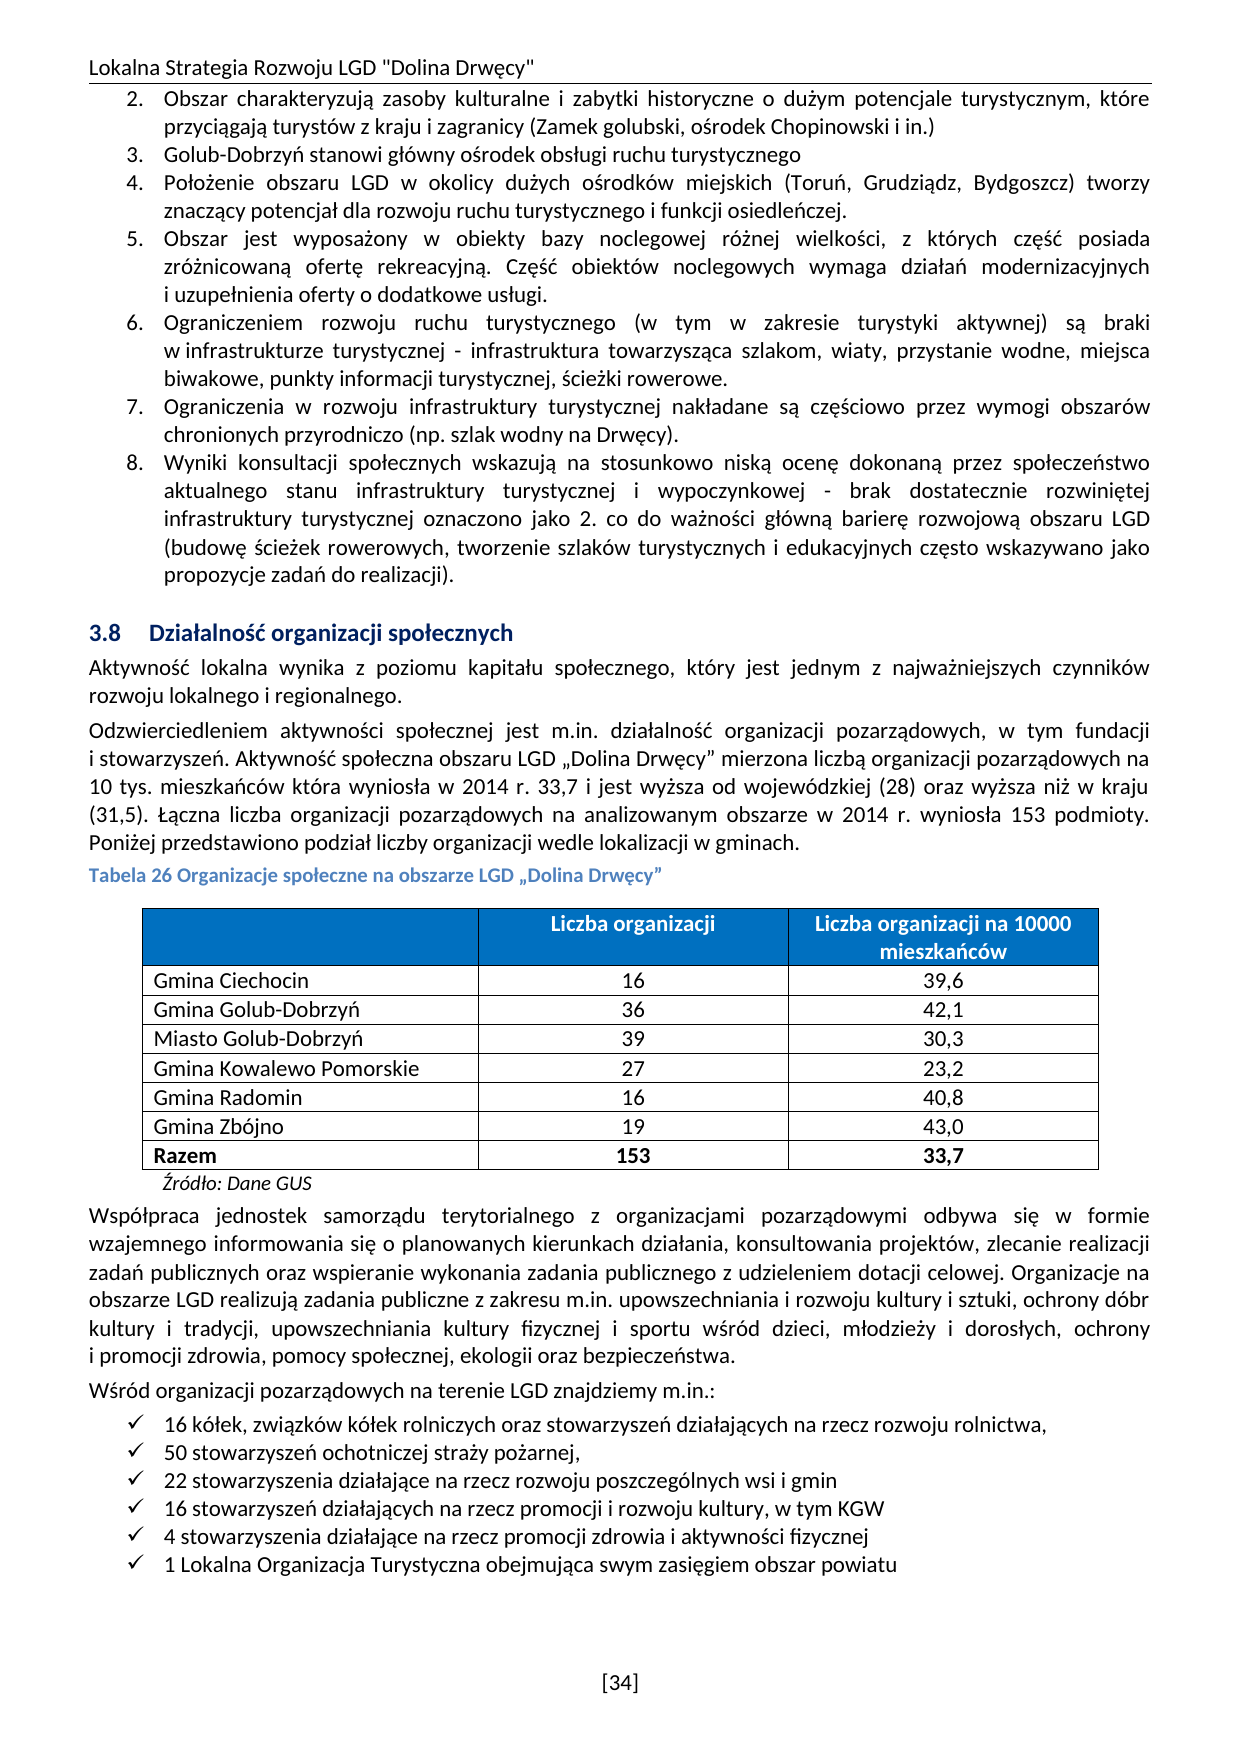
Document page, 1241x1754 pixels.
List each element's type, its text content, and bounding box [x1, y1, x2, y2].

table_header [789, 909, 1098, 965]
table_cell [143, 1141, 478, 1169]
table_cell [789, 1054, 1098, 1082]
list Obszar charakteryzują zasoby kulturalne i zabytki historyczne o dużym potencjale turystycznym, które przyciągają turystów z kraju i zagranicy (Zamek golubski, ośrodek Chopinowski i in.) [126, 84, 1152, 140]
text Odzwierciedleniem aktywności społecznej jest m.in. działalność organizacji pozarządowych, w tym fundacji i stowarzyszeń. Aktywność społeczna obszaru LGD „Dolina Drwęcy” mierzona liczbą organizacji pozarządowych na 10 tys. mieszkańców która wyniosła w 2014 r. 33,7 i jest wyższa od wojewódzkiej (28) oraz wyższa niż w kraju (31,5). Łączna liczba organizacji pozarządowych na analizowanym obszarze w 2014 r. wyniosła 153 podmioty. Poniżej przedstawiono podział liczby organizacji wedle lokalizacji w gminach. [89, 716, 1152, 856]
list 4 stowarzyszenia działające na rzecz promocji zdrowia i aktywności fizycznej [126, 1522, 1152, 1550]
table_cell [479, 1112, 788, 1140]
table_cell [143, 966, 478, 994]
list 16 stowarzyszeń działających na rzecz promocji i rozwoju kultury, w tym KGW [126, 1494, 1152, 1522]
list Golub-Dobrzyń stanowi główny ośrodek obsługi ruchu turystycznego [126, 140, 1152, 168]
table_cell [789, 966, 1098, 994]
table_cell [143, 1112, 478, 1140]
text Aktywność lokalna wynika z poziomu kapitału społecznego, który jest jednym z najważniejszych czynników rozwoju lokalnego i regionalnego. [89, 653, 1152, 709]
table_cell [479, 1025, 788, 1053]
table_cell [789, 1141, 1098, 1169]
list 50 stowarzyszeń ochotniczej straży pożarnej, [126, 1438, 1152, 1466]
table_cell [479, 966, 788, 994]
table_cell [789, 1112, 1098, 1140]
text Tabela 26 Organizacje społeczne na obszarze LGD „Dolina Drwęcy” [89, 862, 1152, 887]
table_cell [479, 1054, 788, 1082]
text Współpraca jednostek samorządu terytorialnego z organizacjami pozarządowymi odbywa się w formie wzajemnego informowania się o planowanych kierunkach działania, konsultowania projektów, zlecanie realizacji zadań publicznych oraz wspieranie wykonania zadania publicznego z udzieleniem dotacji celowej. Organizacje na obszarze LGD realizują zadania publiczne z zakresu m.in. upowszechniania i rozwoju kultury i sztuki, ochrony dóbr kultury i tradycji, upowszechniania kultury fizycznej i sportu wśród dzieci, młodzieży i dorosłych, ochrony i promocji zdrowia, pomocy społecznej, ekologii oraz bezpieczeństwa. [89, 1202, 1152, 1370]
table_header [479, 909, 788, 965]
list Ograniczenia w rozwoju infrastruktury turystycznej nakładane są częściowo przez wymogi obszarów chronionych przyrodniczo (np. szlak wodny na Drwęcy). [126, 392, 1152, 448]
list Wyniki konsultacji społecznych wskazują na stosunkowo niską ocenę dokonaną przez społeczeństwo aktualnego stanu infrastruktury turystycznej i wypoczynkowej - brak dostatecznie rozwiniętej infrastruktury turystycznej oznaczono jako 2. co do ważności główną barierę rozwojową obszaru LGD (budowę ścieżek rowerowych, tworzenie szlaków turystycznych i edukacyjnych często wskazywano jako propozycje zadań do realizacji). [126, 448, 1152, 589]
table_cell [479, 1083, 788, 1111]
text Wśród organizacji pozarządowych na terenie LGD znajdziemy m.in.: [89, 1376, 1152, 1404]
list Obszar jest wyposażony w obiekty bazy noclegowej różnej wielkości, z których część posiada zróżnicowaną ofertę rekreacyjną. Część obiektów noclegowych wymaga działań modernizacyjnych i uzupełnienia oferty o dodatkowe usługi. [126, 224, 1152, 308]
subtitle Działalność organizacji społecznych [89, 617, 1152, 647]
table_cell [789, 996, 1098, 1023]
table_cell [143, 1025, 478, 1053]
list Położenie obszaru LGD w okolicy dużych ośrodków miejskich (Toruń, Grudziądz, Bydgoszcz) tworzy znaczący potencjał dla rozwoju ruchu turystycznego i funkcji osiedleńczej. [126, 168, 1152, 224]
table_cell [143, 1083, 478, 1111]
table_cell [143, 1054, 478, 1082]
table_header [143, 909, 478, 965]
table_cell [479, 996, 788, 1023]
list 16 kółek, związków kółek rolniczych oraz stowarzyszeń działających na rzecz rozwoju rolnictwa, [126, 1410, 1152, 1438]
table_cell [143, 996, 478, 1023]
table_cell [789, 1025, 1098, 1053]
list 22 stowarzyszenia działające na rzecz rozwoju poszczególnych wsi i gmin [126, 1466, 1152, 1494]
list Ograniczeniem rozwoju ruchu turystycznego (w tym w zakresie turystyki aktywnej) są braki w infrastrukturze turystycznej - infrastruktura towarzysząca szlakom, wiaty, przystanie wodne, miejsca biwakowe, punkty informacji turystycznej, ścieżki rowerowe. [126, 308, 1152, 392]
list 1 Lokalna Organizacja Turystyczna obejmująca swym zasięgiem obszar powiatu [126, 1550, 1152, 1578]
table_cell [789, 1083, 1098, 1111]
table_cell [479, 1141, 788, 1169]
text Źródło: Dane GUS [89, 1170, 1152, 1195]
